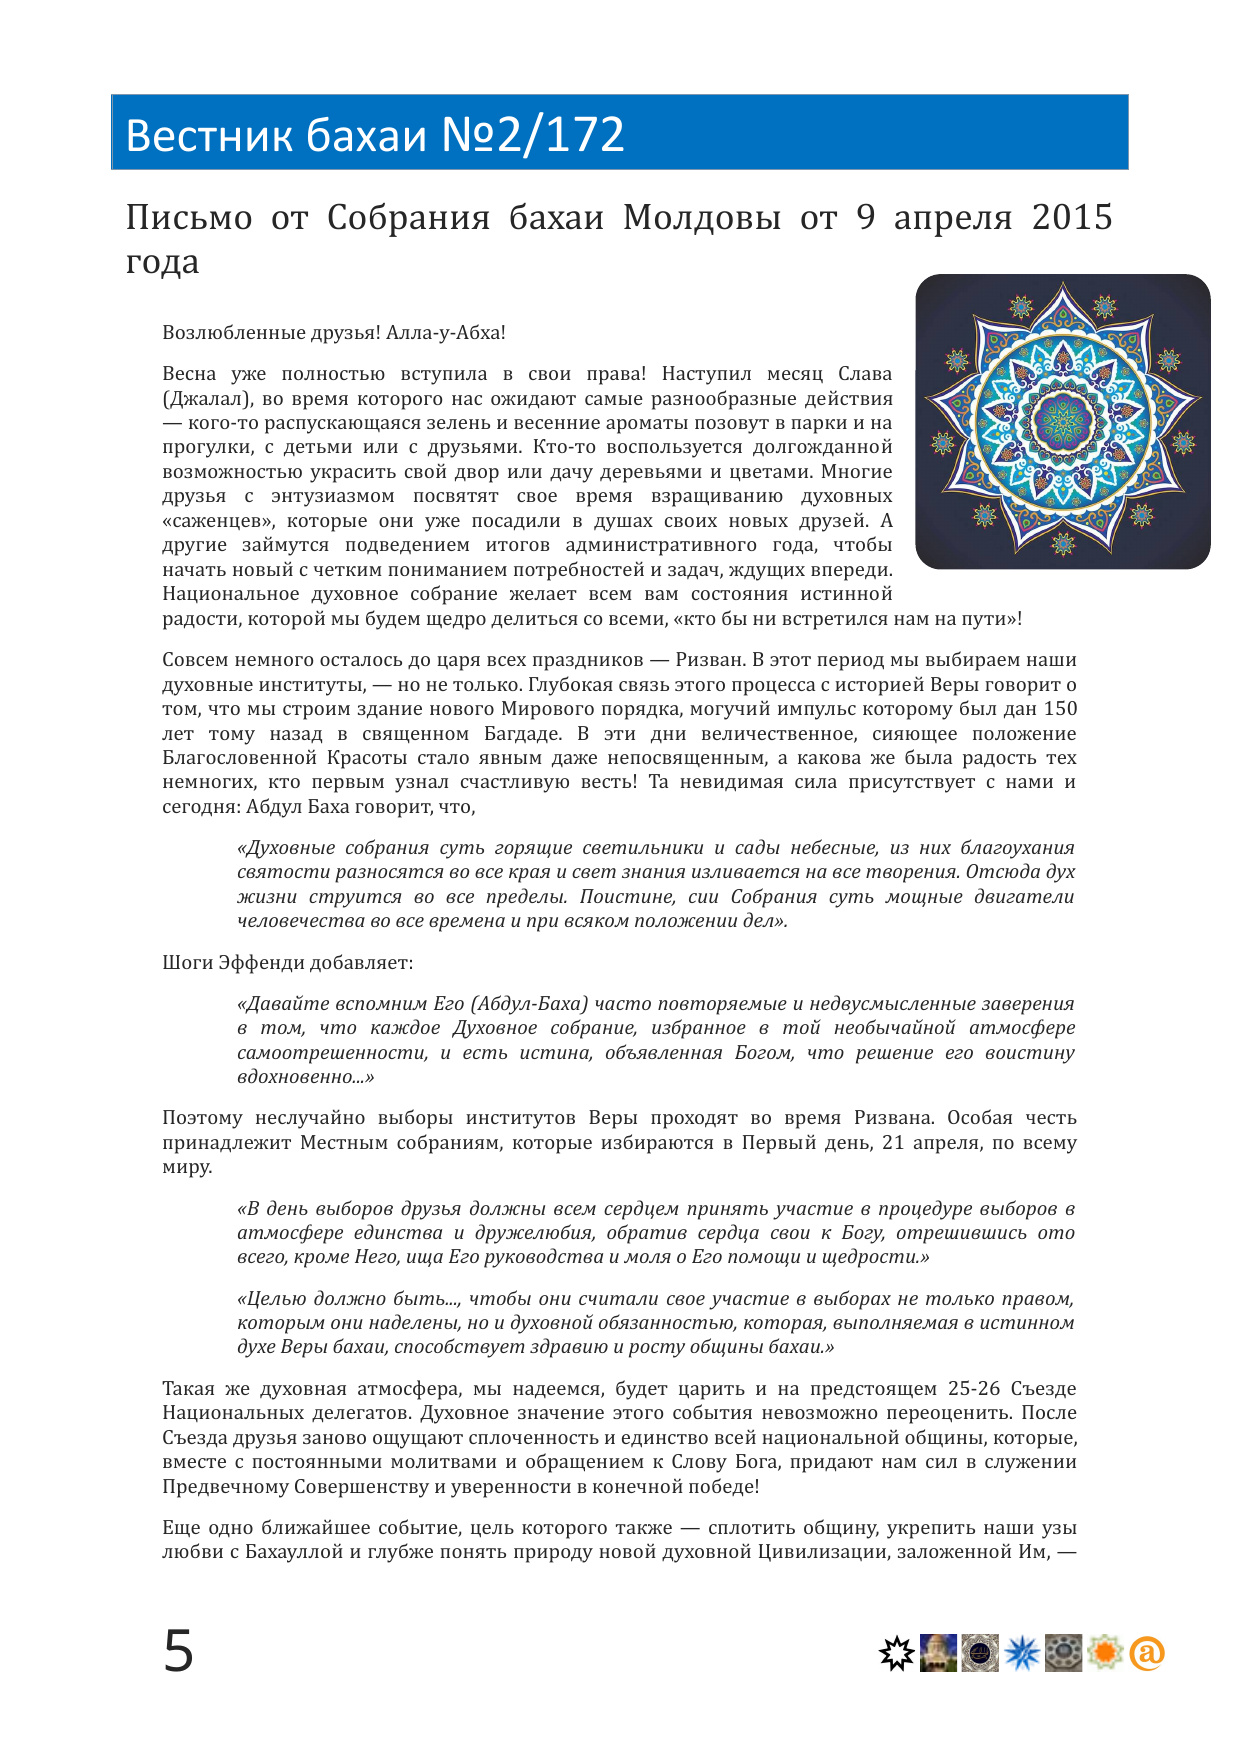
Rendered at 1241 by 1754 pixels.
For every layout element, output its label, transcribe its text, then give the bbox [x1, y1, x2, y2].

text Весна уже полностью вступила в свои права! Наступил месяц Слава (Джалал), во время которого нас ожидают самые разнообразные действия — кого-то распускающаяся зелень и весенние ароматы позовут в парки и на прогулки, с детьми или с друзьями. Кто-то воспользуется долгожданной возможностью украсить свой двор или дачу деревьями и цветами. Многие друзья с энтузиазмом посвятят свое время взращиванию духовных «саженцев», которые они уже посадили в душах своих новых друзей. А другие займутся подведением итогов административного года, чтобы начать новый с четким пониманием потребностей и задач, ждущих впереди. Национальное духовное собрание желает всем вам состояния истинной радости, которой мы будем щедро делиться со всеми, «кто бы ни встретился нам на пути»! [162, 361, 1078, 630]
text Возлюбленные друзья! Алла-у-Абха! [162, 319, 915, 344]
text «Духовные собрания суть горящие светильники и сады небесные, из них благоухания святости разносятся во все края и свет знания изливается на все творения. Отсюда дух жизни струится во все пределы. Поистине, сии Собрания суть мощные двигатели человечества во все времена и при всяком положении дел». [237, 835, 1078, 933]
picture [920, 1634, 958, 1672]
text Такая же духовная атмосфера, мы надеемся, будет царить и на предстоящем 25-26 Съезде Национальных делегатов. Духовное значение этого события невозможно переоценить. После Съезда друзья заново ощущают сплоченность и единство всей национальной общины, которые, вместе с постоянными молитвами и обращением к Слову Бога, придают нам сил в служении Предвечному Совершенству и уверенности в конечной победе! [162, 1375, 1078, 1498]
text Совсем немного осталось до царя всех праздников — Ризван. В этот период мы выбираем наши духовные институты, — но не только. Глубокая связь этого процесса с историей Веры говорит о том, что мы строим здание нового Мирового порядка, могучий импульс которому был дан 150 лет тому назад в священном Багдаде. В эти дни величественное, сияющее положение Благословенной Красоты стало явным даже непосвященным, а какова же была радость тех немногих, кто первым узнал счастливую весть! Та невидимая сила присутствует с нами и сегодня: Абдул Баха говорит, что, [162, 647, 1078, 818]
picture [915, 274, 1211, 570]
picture [1003, 1634, 1041, 1672]
picture [961, 1634, 999, 1672]
text «Целью должно быть..., чтобы они считали свое участие в выборах не только правом, которым они наделены, но и духовной обязанностью, которая, выполняемая в истинном духе Веры бахаи, способствует здравию и росту общины бахаи.» [237, 1285, 1078, 1359]
text Поэтому неслучайно выборы институтов Веры проходят во время Ризвана. Особая честь принадлежит Местным собраниям, которые избираются в Первый день, 21 апреля, по всему миру. [162, 1105, 1078, 1178]
text «Давайте вспомним Его (Абдул-Баха) часто повторяемые и недвусмысленные заверения в том, что каждое Духовное собрание, избранное в той необычайной атмосфере самоотрешенности, и есть истина, объявленная Богом, что решение его воистину вдохновенно...» [237, 990, 1078, 1088]
picture [1087, 1634, 1125, 1672]
text «В день выборов друзья должны всем сердцем принять участие в процедуре выборов в атмосфере единства и дружелюбия, обратив сердца свои к Богу, отрешившись ото всего, кроме Него, ища Его руководства и моля о Его помощи и щедрости.» [237, 1195, 1078, 1268]
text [162, 1514, 1078, 1563]
picture [1045, 1634, 1083, 1672]
text Шоги Эффенди добавляет: [162, 949, 1078, 974]
text Письмо от Собрания бахаи Молдовы от 9 апреля 2015 года [125, 194, 1116, 282]
picture [878, 1634, 916, 1672]
picture [1128, 1635, 1166, 1672]
